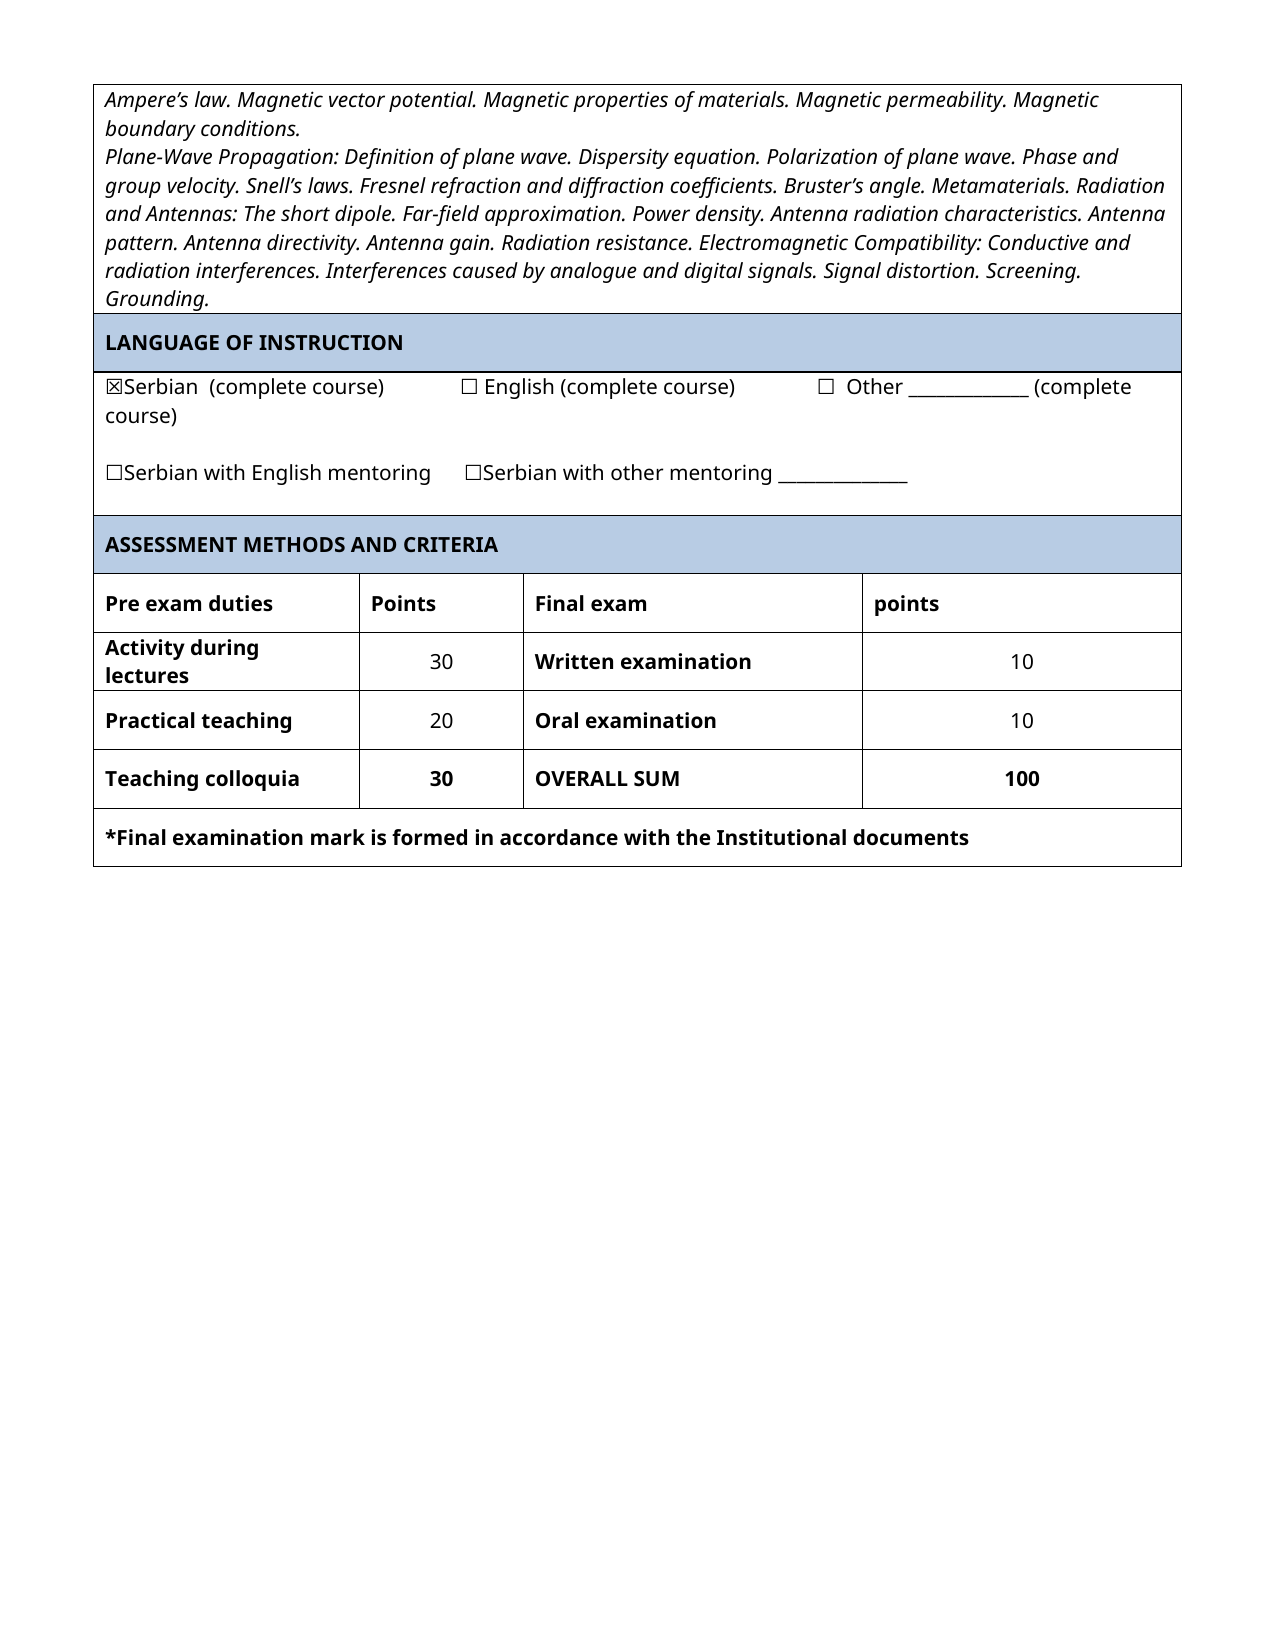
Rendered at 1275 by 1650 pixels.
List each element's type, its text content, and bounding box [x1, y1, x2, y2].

table_cell Serbian (complete course) English (complete course) Other _____________ (complete course) Serbian with English mentoring Serbian with other mentoring ______________ [94, 373, 1181, 515]
table_cell *Final examination mark is formed in accordance with the Institutional documents [94, 809, 1181, 866]
table_cell Written examination [524, 633, 862, 690]
table_cell 10 [863, 691, 1181, 749]
table_cell 100 [863, 750, 1181, 807]
table_cell Final exam [524, 574, 862, 632]
table_cell OVERALL SUM [524, 750, 862, 807]
table_cell 10 [863, 633, 1181, 690]
table_cell LANGUAGE OF INSTRUCTION [94, 314, 1181, 371]
table_cell Pre exam duties [94, 574, 359, 632]
table_cell Activity during lectures [94, 633, 359, 690]
table_cell Points [360, 574, 523, 632]
table_cell ASSESSMENT METHODS AND CRITERIA [94, 516, 1181, 573]
table_cell 30 [360, 633, 523, 690]
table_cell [94, 85, 1181, 313]
table_cell 30 [360, 750, 523, 807]
table_cell Teaching colloquia [94, 750, 359, 807]
table_cell Oral examination [524, 691, 862, 749]
table_cell points [863, 574, 1181, 632]
table_cell Practical teaching [94, 691, 359, 749]
table_cell 20 [360, 691, 523, 749]
